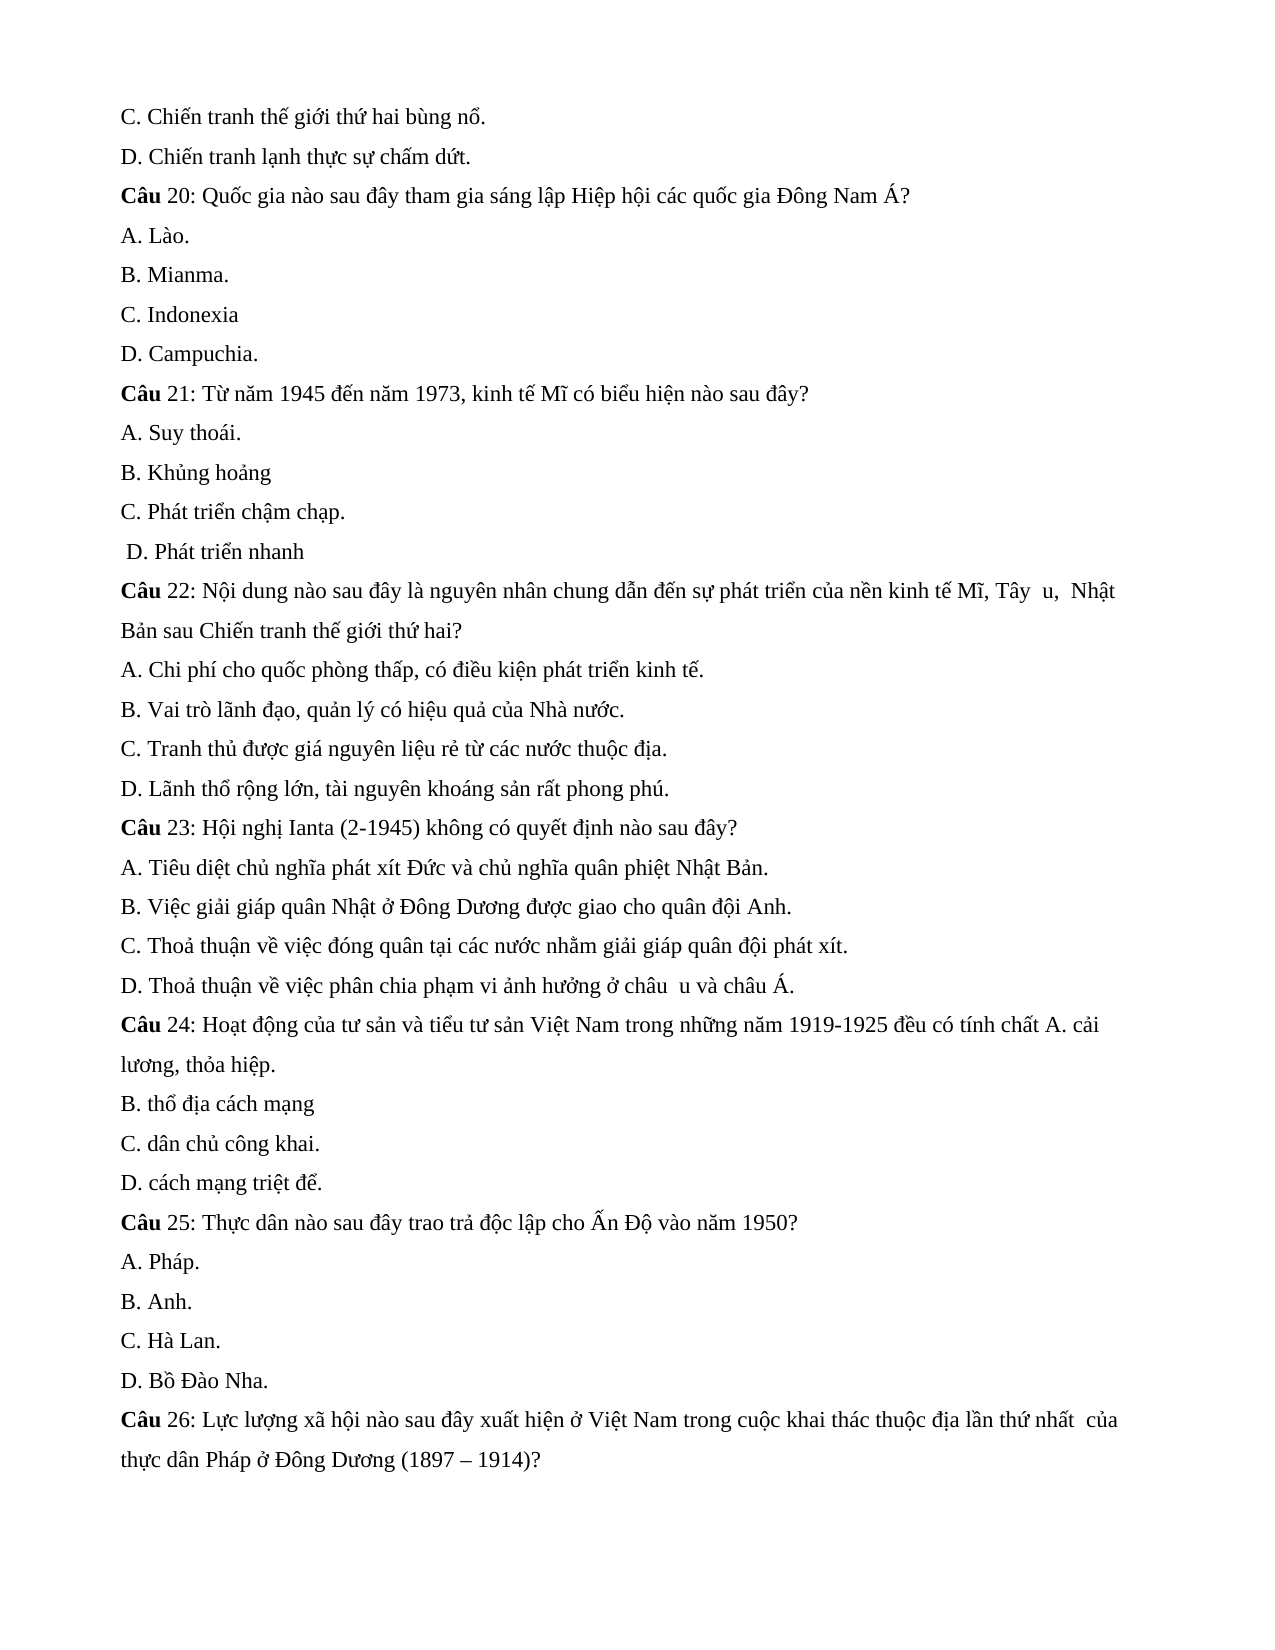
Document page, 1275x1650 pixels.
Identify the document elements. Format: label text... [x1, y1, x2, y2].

text A. Chi phí cho quốc phòng thấp, có điều kiện phát triển kinh tế. [120, 656, 1152, 682]
text B. Việc giải giáp quân Nhật ở Đông Dương được giao cho quân đội Anh. [120, 893, 1152, 919]
text D. Bồ Đào Nha. [120, 1367, 1152, 1393]
text A. Tiêu diệt chủ nghĩa phát xít Đức và chủ nghĩa quân phiệt Nhật Bản. [120, 853, 1152, 880]
text Câu 25: Thực dân nào sau đây trao trả độc lập cho Ấn Độ vào năm 1950? [120, 1209, 1152, 1235]
text B. Anh. [120, 1288, 1152, 1314]
text Câu 24: Hoạt động của tư sản và tiểu tư sản Việt Nam trong những năm 1919-1925 đều có tính chất A. cải lương, thỏa hiệp. [120, 1011, 1152, 1077]
text D. cách mạng triệt để. [120, 1169, 1152, 1196]
text C. Thoả thuận về việc đóng quân tại các nước nhằm giải giáp quân đội phát xít. [120, 932, 1152, 959]
text C. Indonexia [120, 301, 1152, 327]
text B. Mianma. [120, 261, 1152, 288]
text D. Chiến tranh lạnh thực sự chấm dứt. [120, 143, 1152, 169]
text D. Campuchia. [120, 340, 1152, 367]
text D. Thoả thuận về việc phân chia phạm vi ảnh hưởng ở châu u và châu Á. [120, 972, 1152, 998]
text A. Suy thoái. [120, 419, 1152, 446]
text C. dân chủ công khai. [120, 1130, 1152, 1156]
text Câu 21: Từ năm 1945 đến năm 1973, kinh tế Mĩ có biểu hiện nào sau đây? [120, 380, 1152, 406]
text Câu 26: Lực lượng xã hội nào sau đây xuất hiện ở Việt Nam trong cuộc khai thác thuộc địa lần thứ nhất của thực dân Pháp ở Đông Dương (1897 – 1914)? [120, 1406, 1152, 1472]
text A. Lào. [120, 222, 1152, 248]
text Câu 20: Quốc gia nào sau đây tham gia sáng lập Hiệp hội các quốc gia Đông Nam Á? [120, 182, 1152, 209]
text A. Pháp. [120, 1248, 1152, 1275]
text C. Phát triển chậm chạp. [120, 498, 1152, 524]
text D. Phát triển nhanh [120, 538, 1152, 564]
text B. Khủng hoảng [120, 459, 1152, 485]
text C. Tranh thủ được giá nguyên liệu rẻ từ các nước thuộc địa. [120, 735, 1152, 761]
text Câu 23: Hội nghị Ianta (2-1945) không có quyết định nào sau đây? [120, 814, 1152, 840]
text B. Vai trò lãnh đạo, quản lý có hiệu quả của Nhà nước. [120, 696, 1152, 722]
text B. thổ địa cách mạng [120, 1090, 1152, 1117]
text C. Chiến tranh thế giới thứ hai bùng nổ. [120, 103, 1152, 130]
text C. Hà Lan. [120, 1327, 1152, 1354]
text D. Lãnh thổ rộng lớn, tài nguyên khoáng sản rất phong phú. [120, 774, 1152, 801]
text Câu 22: Nội dung nào sau đây là nguyên nhân chung dẫn đến sự phát triển của nền kinh tế Mĩ, Tây u, Nhật Bản sau Chiến tranh thế giới thứ hai? [120, 577, 1152, 643]
